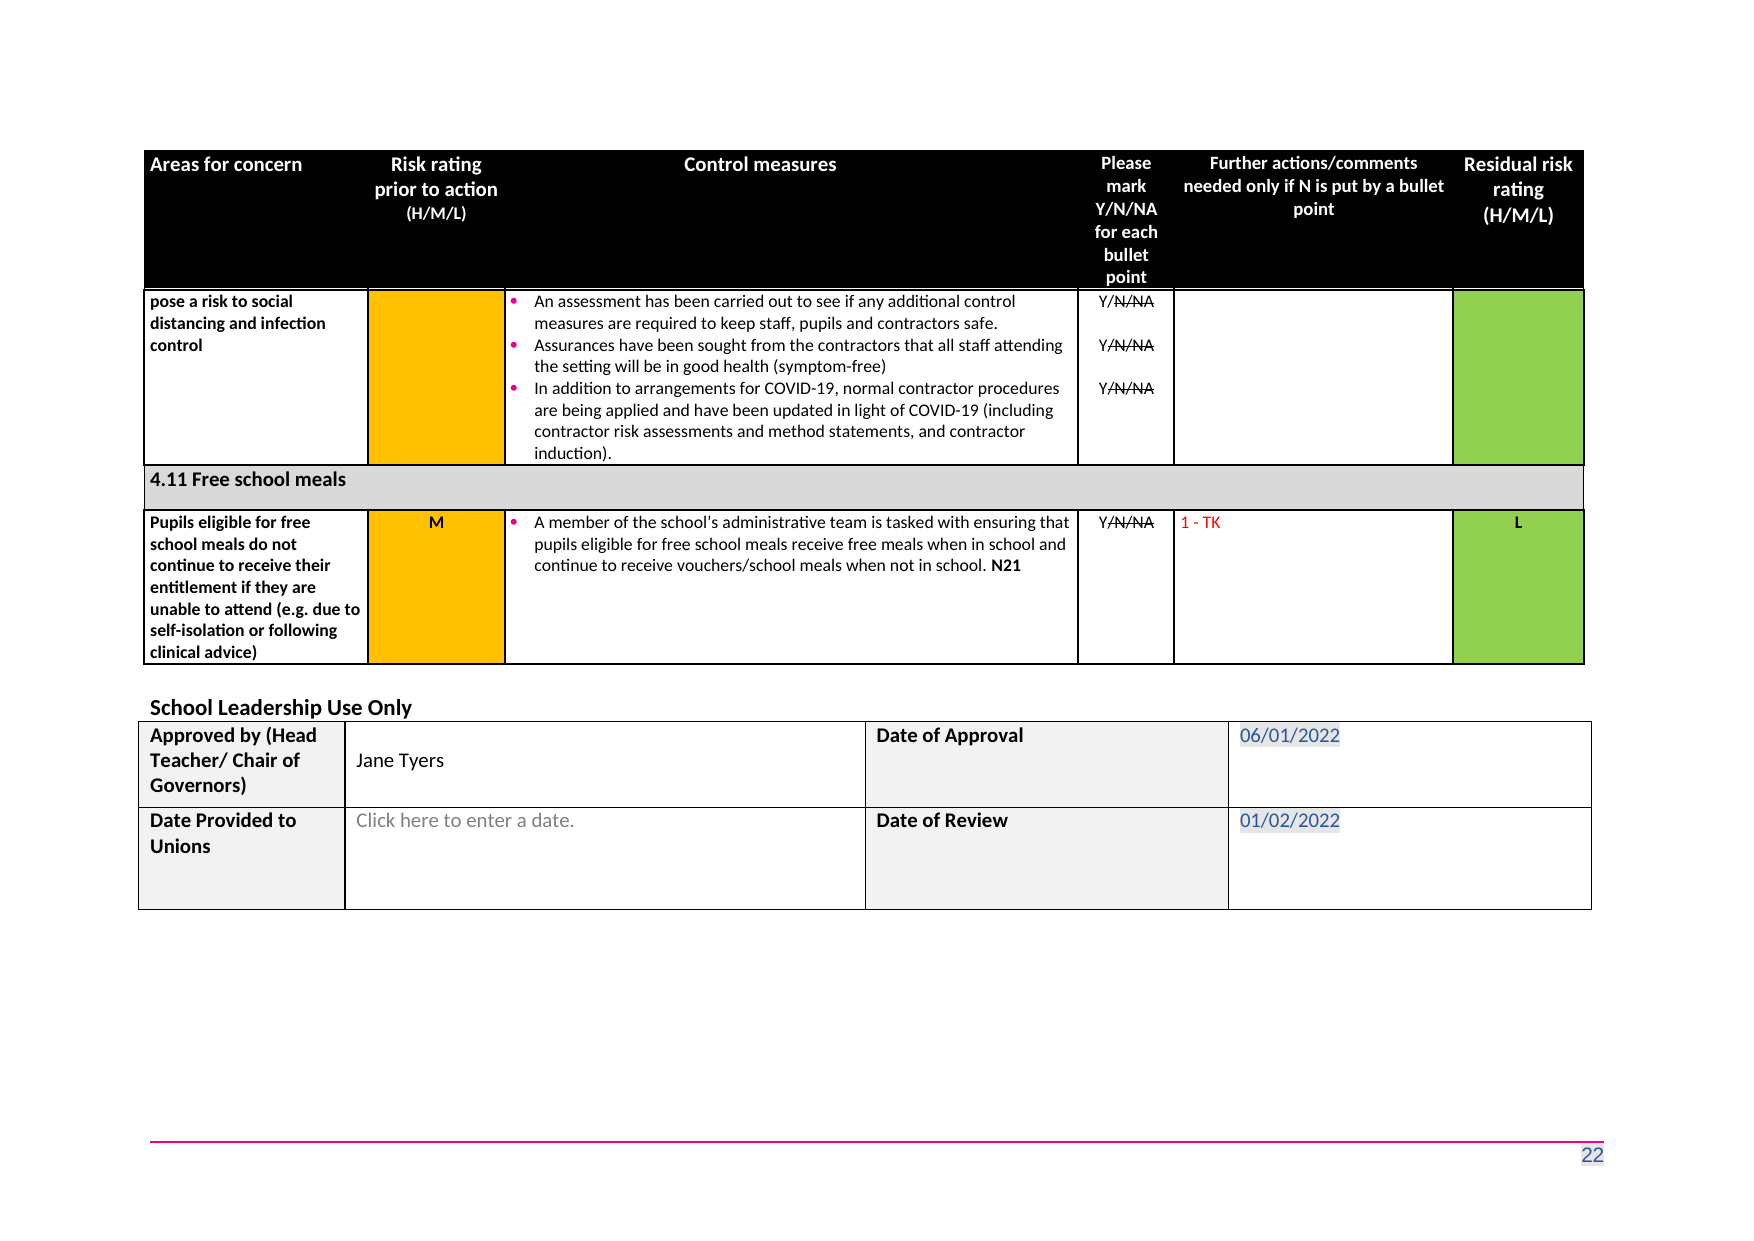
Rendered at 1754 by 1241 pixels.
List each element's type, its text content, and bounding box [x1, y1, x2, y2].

table_cell L [1454, 291, 1583, 464]
table_cell M [369, 511, 504, 663]
table_header Please mark Y/N/NA for each bullet point [1079, 151, 1173, 288]
table_header Residual risk rating (H/M/L) [1454, 151, 1583, 288]
table_cell [1175, 291, 1452, 464]
table_cell Date of Review [866, 808, 1228, 909]
table_header Areas for concern [145, 151, 367, 288]
table_cell Contractors on-site whilst school is in operation may pose a risk to social distancing and infection control [145, 291, 367, 464]
table_header Control measures [506, 151, 1077, 288]
table_header Jane Tyers [346, 722, 865, 807]
table_header Date of Approval [866, 722, 1228, 807]
table_cell Y/N/NA Y/N/NA Y/N/NA Y/N/NA [1079, 291, 1173, 464]
table_header Approved by (Head Teacher/ Chair of Governors) [139, 722, 344, 807]
text School Leadership Use Only [150, 693, 1604, 721]
table_cell Pupils eligible for free school meals do not continue to receive their entitlement if they are unable to attend (e.g. due to self-isolation or following clinical advice) [145, 511, 367, 663]
table_cell A member of the school’s administrative team is tasked with ensuring that pupils eligible for free school meals receive free meals when in school and continue to receive vouchers/school meals when not in school. N21 [506, 511, 1077, 663]
table_cell L [1454, 511, 1583, 663]
table_cell Date Provided to Unions [139, 808, 344, 909]
table_cell 4.11 Free school meals [145, 466, 1583, 509]
table_cell [346, 808, 865, 909]
table_cell Y/N/NA [1079, 511, 1173, 663]
table_cell M [369, 291, 504, 464]
table_header Risk rating prior to action (H/M/L) [369, 151, 504, 288]
table_header Further actions/comments needed only if N is put by a bullet point [1175, 151, 1452, 288]
table_cell 1 - TK [1175, 511, 1452, 663]
